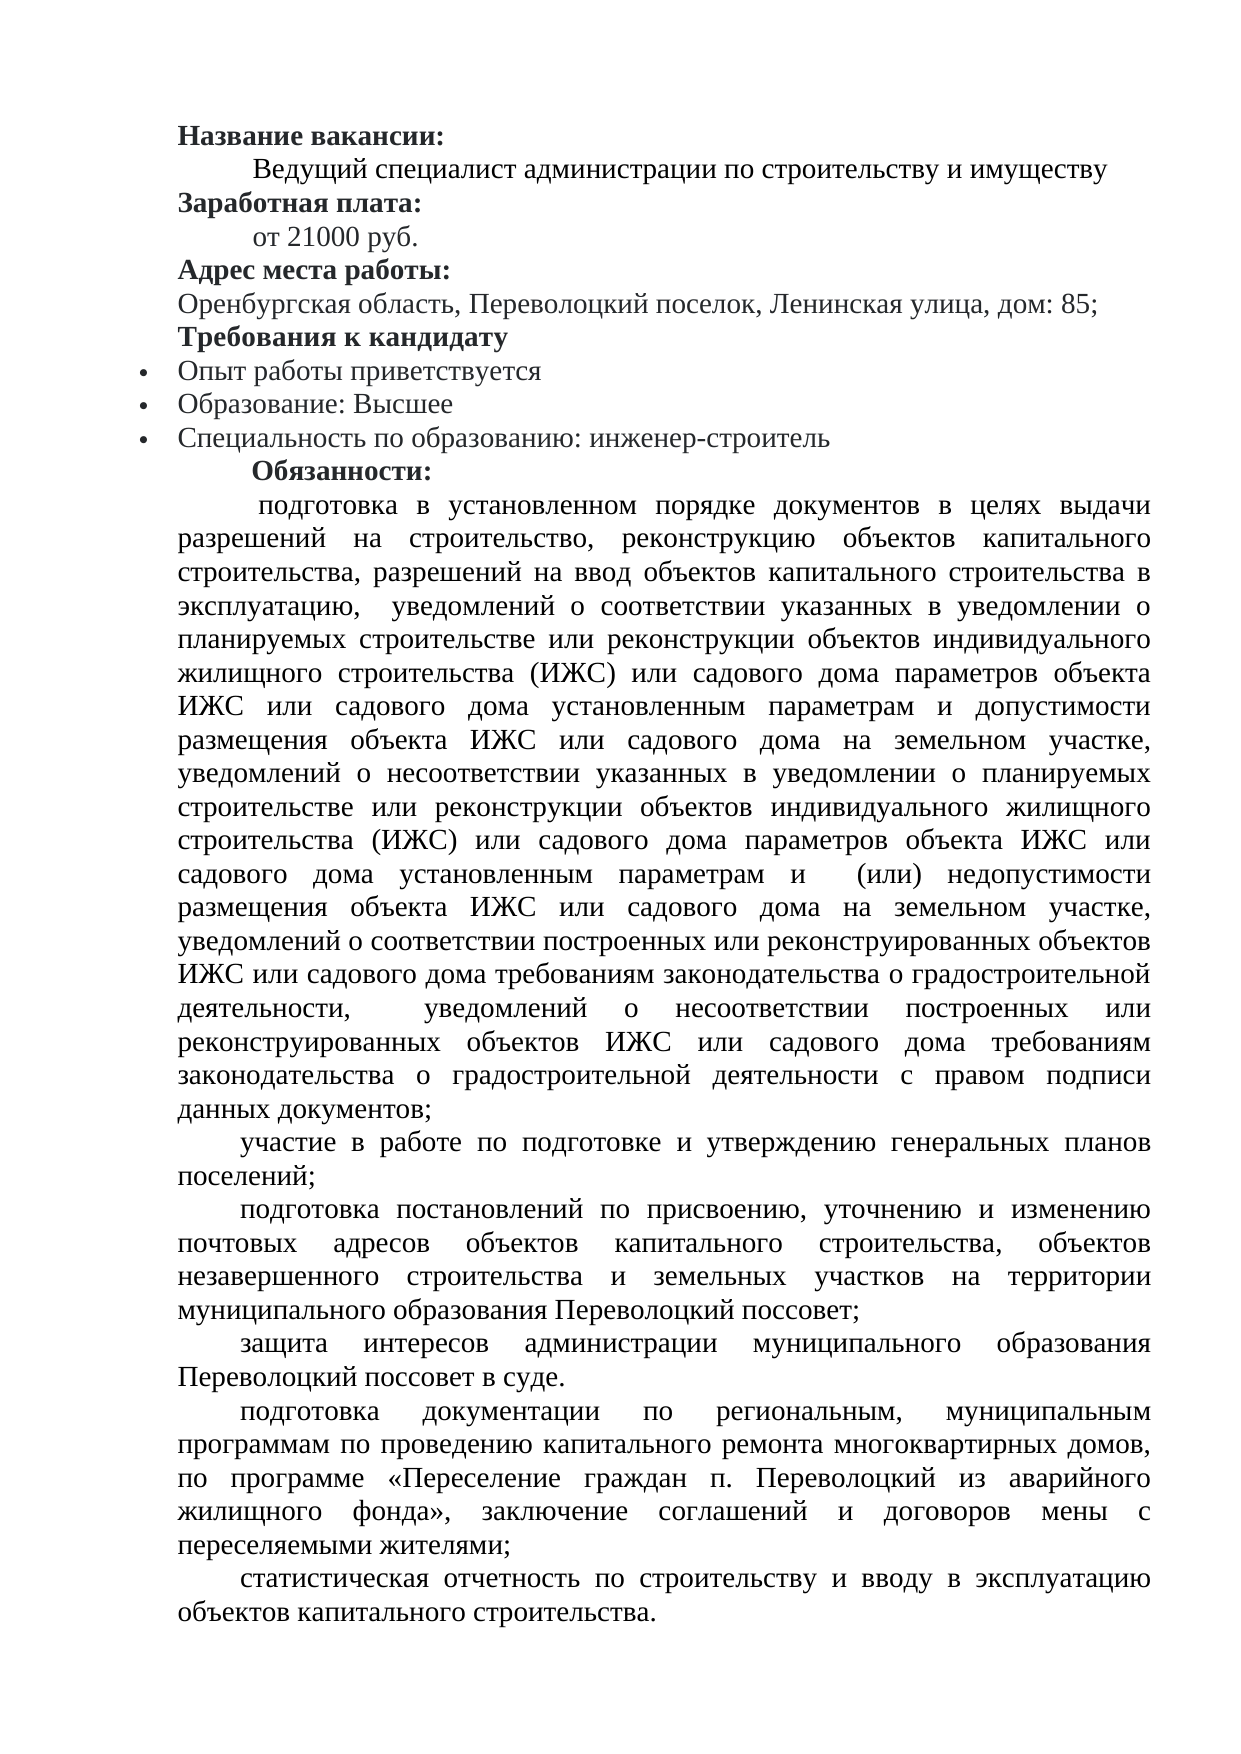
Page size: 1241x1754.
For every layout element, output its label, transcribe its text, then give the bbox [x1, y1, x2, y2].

text подготовка в установленном порядке документов в целях выдачи разрешений на строительство, реконструкцию объектов капитального строительства, разрешений на ввод объектов капитального строительства в эксплуатацию, уведомлений о соответствии указанных в уведомлении о планируемых строительстве или реконструкции объектов индивидуального жилищного строительства (ИЖС) или садового дома параметров объекта ИЖС или садового дома установленным параметрам и допустимости размещения объекта ИЖС или садового дома на земельном участке, уведомлений о несоответствии указанных в уведомлении о планируемых строительстве или реконструкции объектов индивидуального жилищного строительства (ИЖС) или садового дома параметров объекта ИЖС или садового дома установленным параметрам и (или) недопустимости размещения объекта ИЖС или садового дома на земельном участке, уведомлений о соответствии построенных или реконструированных объектов ИЖС или садового дома требованиям законодательства о градостроительной деятельности, уведомлений о несоответствии построенных или реконструированных объектов ИЖС или садового дома требованиям законодательства о градостроительной деятельности с правом подписи данных документов; [177, 487, 1152, 1124]
list Образование: Высшее [140, 386, 1152, 420]
text подготовка постановлений по присвоению, уточнению и изменению почтовых адресов объектов капитального строительства, объектов незавершенного строительства и земельных участков на территории муниципального образования Переволоцкий поссовет; [177, 1191, 1152, 1326]
text от 21000 руб. [252, 219, 1152, 252]
list Опыт работы приветствуется [140, 353, 1152, 386]
text подготовка документации по региональным, муниципальным программам по проведению капитального ремонта многоквартирных домов, по программе «Переселение граждан п. Переволоцкий из аварийного жилищного фонда», заключение соглашений и договоров мены с переселяемыми жителями; [177, 1393, 1152, 1560]
text Название вакансии: [177, 118, 1152, 152]
text Оренбургская область, Переволоцкий поселок, Ленинская улица, дом: 85; [177, 286, 1152, 319]
text Требования к кандидату [177, 319, 1152, 353]
text Заработная плата: [177, 185, 1152, 219]
text участие в работе по подготовке и утверждению генеральных планов поселений; [177, 1124, 1152, 1191]
text Обязанности: [177, 453, 1152, 487]
text Адрес места работы: [177, 252, 1152, 286]
list Специальность по образованию: инженер-строитель [140, 420, 1152, 453]
text Ведущий специалист администрации по строительству и имуществу [252, 152, 1152, 185]
text статистическая отчетность по строительству и вводу в эксплуатацию объектов капитального строительства. [177, 1560, 1152, 1627]
text защита интересов администрации муниципального образования Переволоцкий поссовет в суде. [177, 1326, 1152, 1393]
